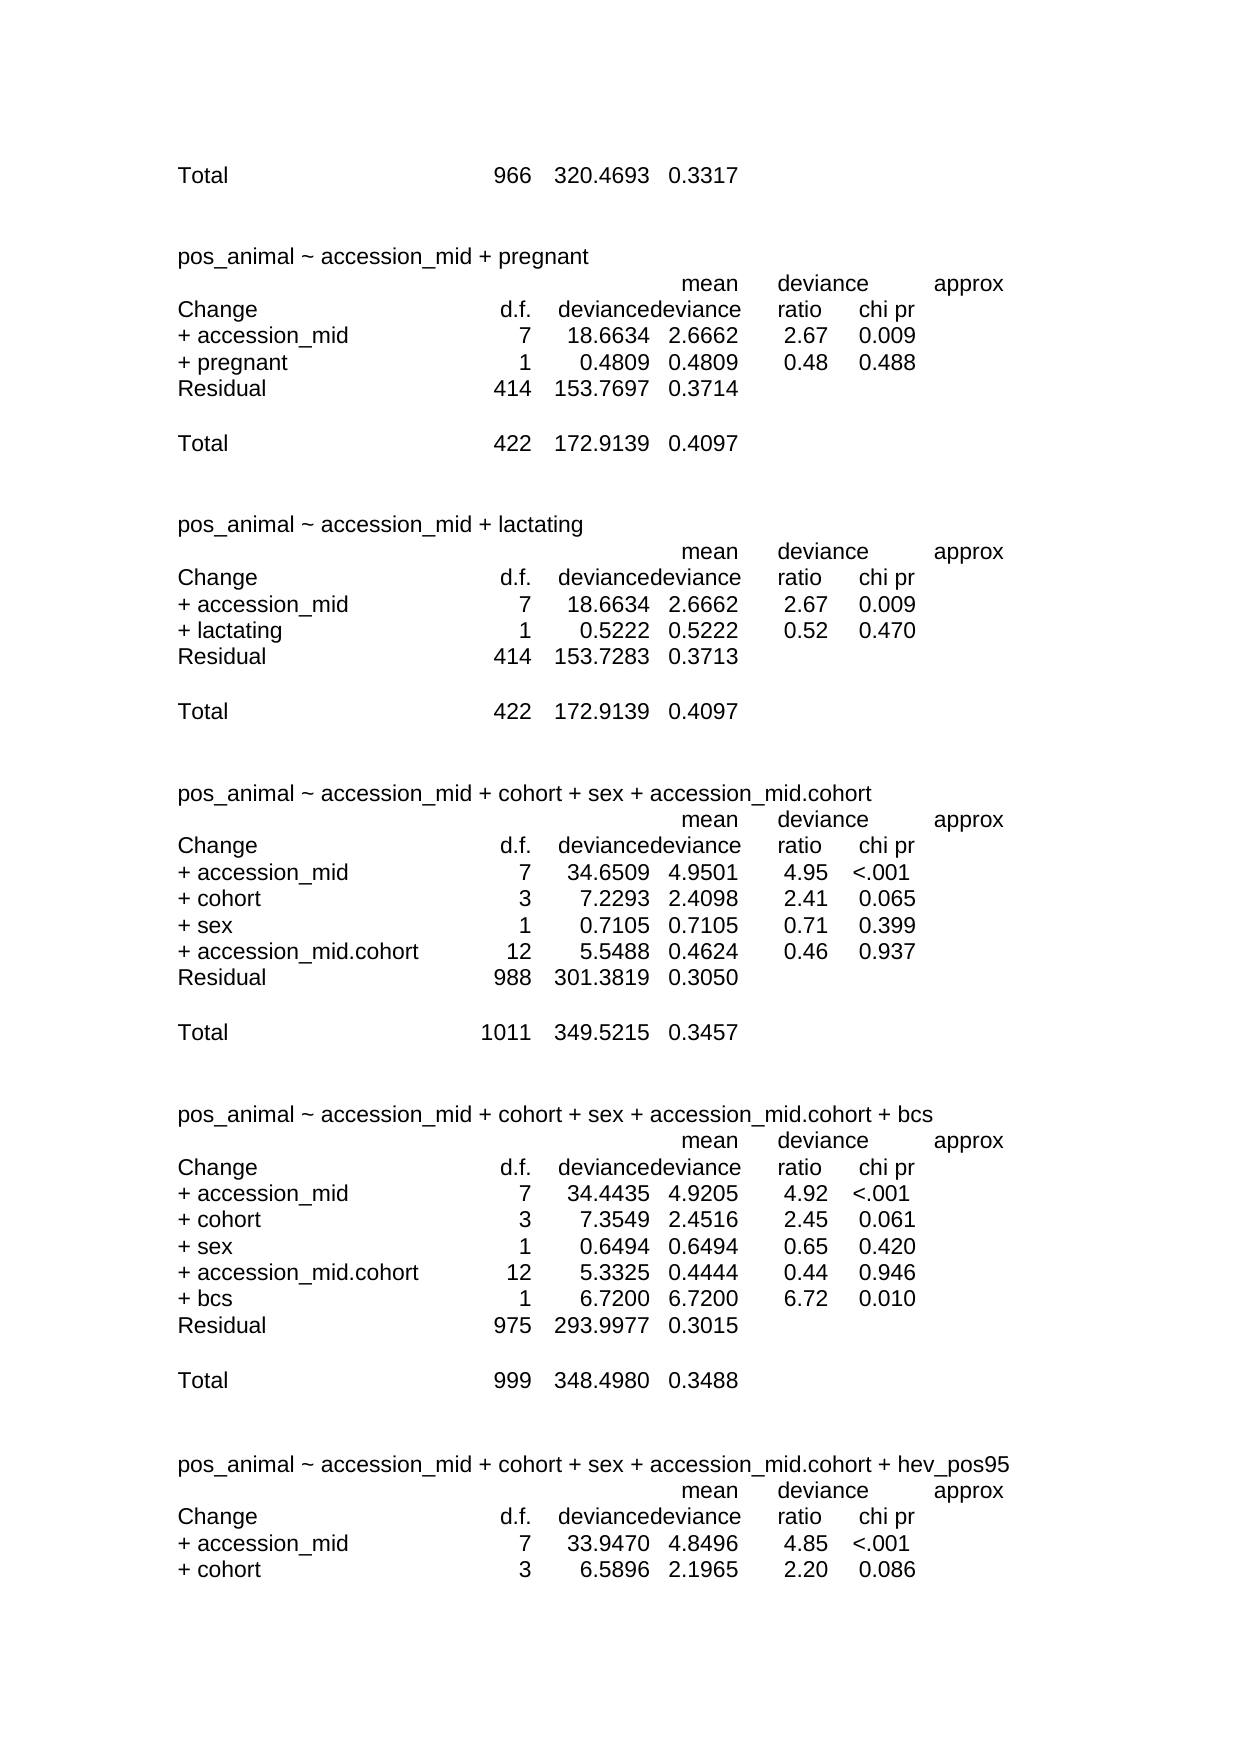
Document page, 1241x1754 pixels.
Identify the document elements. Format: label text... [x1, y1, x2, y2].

text + accession_mid.cohort 12 5.3325 0.4444 0.44 0.946 [177, 1259, 1063, 1285]
text Total 1011 349.5215 0.3457 [177, 1019, 1063, 1046]
text mean deviance approx [177, 1127, 1063, 1153]
text Residual 975 293.9977 0.3015 [177, 1312, 1063, 1338]
text + lactating 1 0.5222 0.5222 0.52 0.470 [177, 617, 1063, 643]
text Residual 988 301.3819 0.3050 [177, 964, 1063, 991]
text mean deviance approx [177, 806, 1063, 832]
text Total 422 172.9139 0.4097 [177, 698, 1063, 725]
text Total 422 172.9139 0.4097 [177, 430, 1063, 456]
text mean deviance approx [177, 1477, 1063, 1503]
text Change d.f. deviance deviance ratio chi pr [177, 832, 1063, 859]
text Total 999 348.4980 0.3488 [177, 1367, 1063, 1393]
text Change d.f. deviance deviance ratio chi pr [177, 1153, 1063, 1180]
text + accession_mid.cohort 12 5.5488 0.4624 0.46 0.937 [177, 938, 1063, 964]
text Change d.f. deviance deviance ratio chi pr [177, 564, 1063, 591]
text Change d.f. deviance deviance ratio chi pr [177, 296, 1063, 322]
text + accession_mid 7 33.9470 4.8496 4.85 <.001 [177, 1530, 1063, 1556]
text + bcs 1 6.7200 6.7200 6.72 0.010 [177, 1285, 1063, 1312]
text + accession_mid 7 18.6634 2.6662 2.67 0.009 [177, 322, 1063, 348]
text Residual 414 153.7283 0.3713 [177, 643, 1063, 669]
text + cohort 3 6.5896 2.1965 2.20 0.086 [177, 1556, 1063, 1582]
text Total 966 320.4693 0.3317 [177, 162, 1063, 188]
text mean deviance approx [177, 538, 1063, 564]
text pos_animal ~ accession_mid + pregnant [177, 243, 1063, 269]
text + accession_mid 7 34.6509 4.9501 4.95 <.001 [177, 859, 1063, 885]
text + sex 1 0.7105 0.7105 0.71 0.399 [177, 912, 1063, 938]
text + sex 1 0.6494 0.6494 0.65 0.420 [177, 1233, 1063, 1259]
text Residual 414 153.7697 0.3714 [177, 375, 1063, 401]
text mean deviance approx [177, 269, 1063, 296]
text + cohort 3 7.3549 2.4516 2.45 0.061 [177, 1206, 1063, 1233]
text + accession_mid 7 18.6634 2.6662 2.67 0.009 [177, 591, 1063, 617]
text pos_animal ~ accession_mid + cohort + sex + accession_mid.cohort + bcs [177, 1101, 1063, 1127]
text + cohort 3 7.2293 2.4098 2.41 0.065 [177, 885, 1063, 912]
text + pregnant 1 0.4809 0.4809 0.48 0.488 [177, 348, 1063, 375]
text pos_animal ~ accession_mid + cohort + sex + accession_mid.cohort [177, 780, 1063, 806]
text Change d.f. deviance deviance ratio chi pr [177, 1503, 1063, 1530]
text + accession_mid 7 34.4435 4.9205 4.92 <.001 [177, 1180, 1063, 1206]
text pos_animal ~ accession_mid + cohort + sex + accession_mid.cohort + hev_pos95 [177, 1451, 1063, 1477]
text pos_animal ~ accession_mid + lactating [177, 511, 1063, 538]
